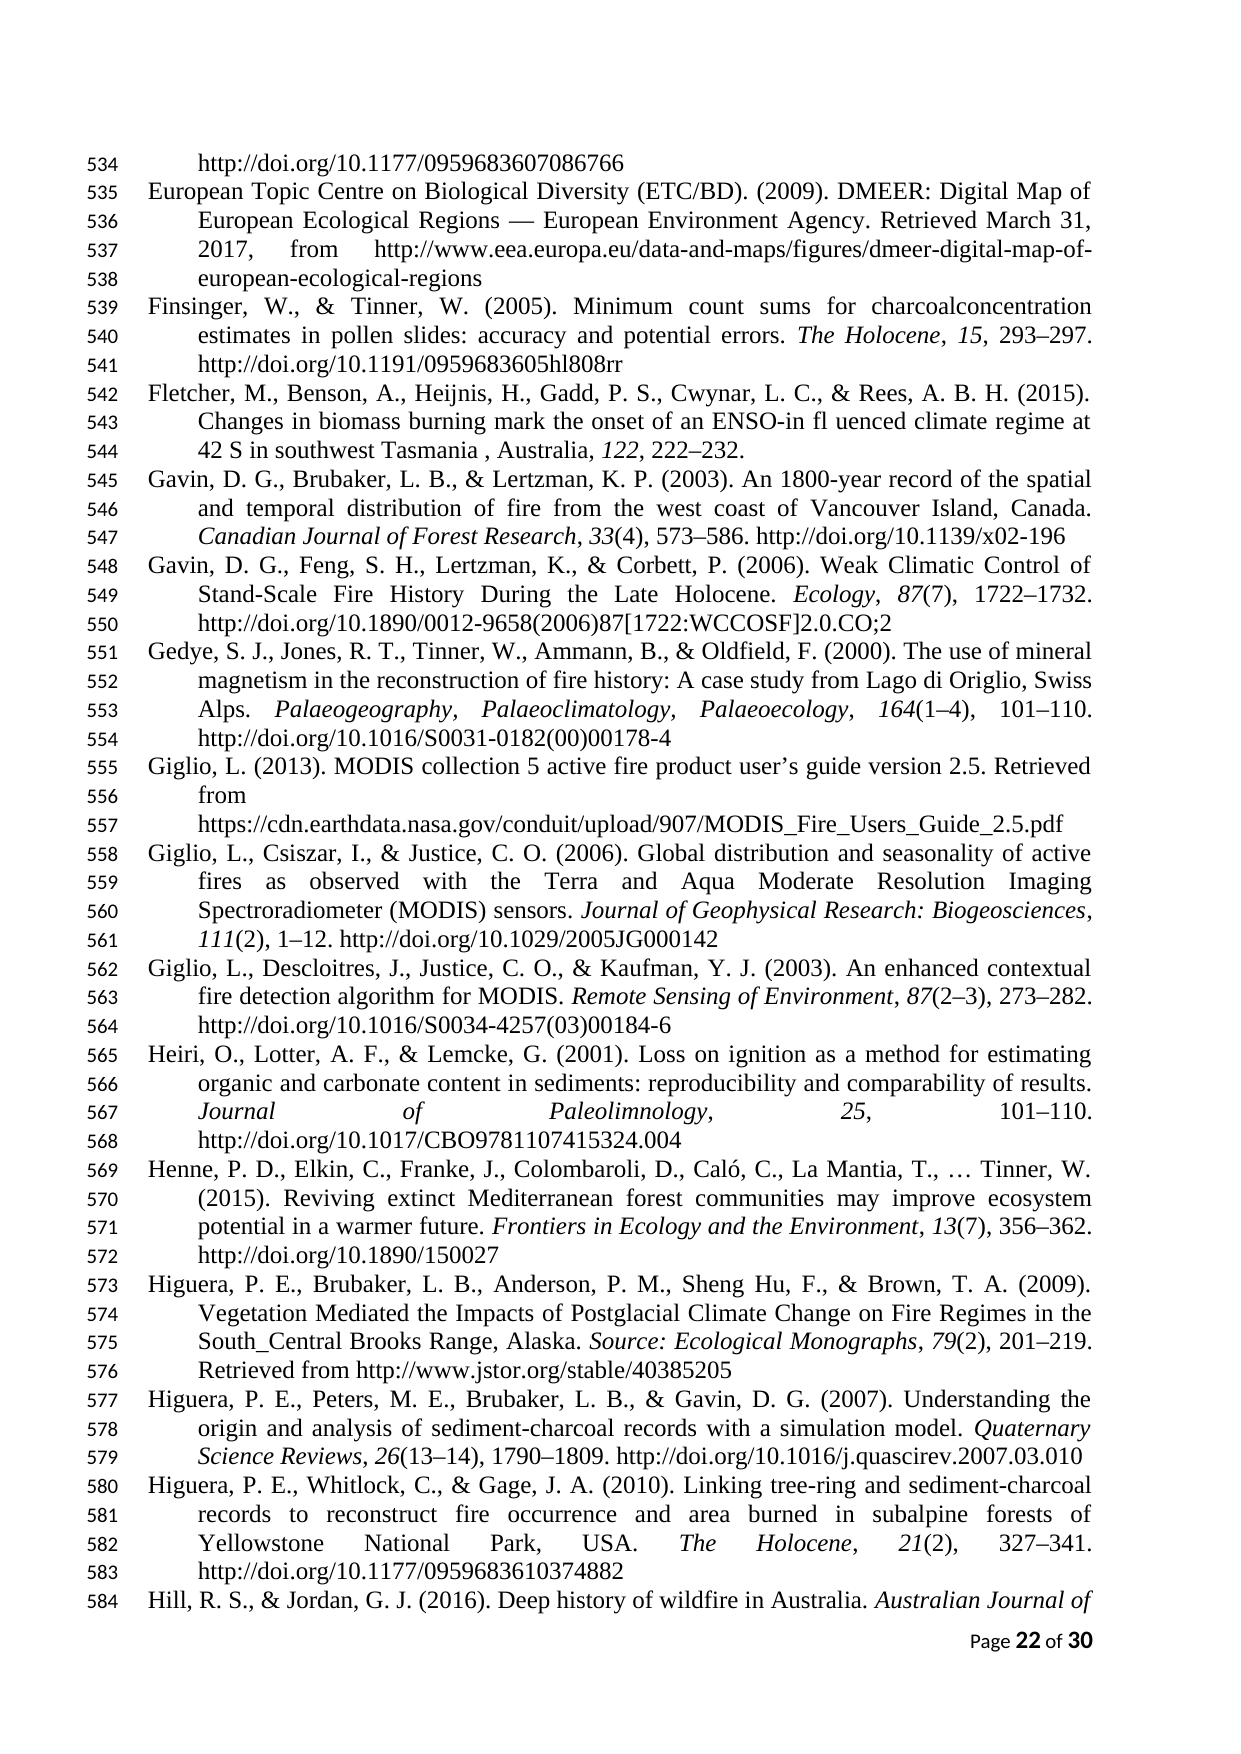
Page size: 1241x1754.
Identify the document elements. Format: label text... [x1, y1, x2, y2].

text Heiri, O., Lotter, A. F., & Lemcke, G. (2001). Loss on ignition as a method for estimating organic and carbonate content in sediments: reproducibility and comparability of results. Journal of Paleolimnology, 25, 101–110. http://doi.org/10.1017/CBO9781107415324.004 [148, 1039, 1093, 1154]
text Finsinger, W., & Tinner, W. (2005). Minimum count sums for charcoalconcentration estimates in pollen slides: accuracy and potential errors. The Holocene, 15, 293–297. http://doi.org/10.1191/0959683605hl808rr [148, 291, 1093, 378]
text Gavin, D. G., Brubaker, L. B., & Lertzman, K. P. (2003). An 1800-year record of the spatial and temporal distribution of fire from the west coast of Vancouver Island, Canada. Canadian Journal of Forest Research, 33(4), 573–586. http://doi.org/10.1139/x02-196 [148, 464, 1093, 550]
text Henne, P. D., Elkin, C., Franke, J., Colombaroli, D., Caló, C., La Mantia, T., … Tinner, W. (2015). Reviving extinct Mediterranean forest communities may improve ecosystem potential in a warmer future. Frontiers in Ecology and the Environment, 13(7), 356–362. http://doi.org/10.1890/150027 [148, 1154, 1093, 1269]
text European Topic Centre on Biological Diversity (ETC/BD). (2009). DMEER: Digital Map of European Ecological Regions — European Environment Agency. Retrieved March 31, 2017, from http://www.eea.europa.eu/data-and-maps/figures/dmeer-digital-map-of-european-ecological-regions [148, 176, 1093, 291]
text Fletcher, M., Benson, A., Heijnis, H., Gadd, P. S., Cwynar, L. C., & Rees, A. B. H. (2015). Changes in biomass burning mark the onset of an ENSO-in fl uenced climate regime at 42 S in southwest Tasmania , Australia, 122, 222–232. [148, 378, 1093, 464]
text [148, 148, 1093, 176]
text Giglio, L., Csiszar, I., & Justice, C. O. (2006). Global distribution and seasonality of active fires as observed with the Terra and Aqua Moderate Resolution Imaging Spectroradiometer (MODIS) sensors. Journal of Geophysical Research: Biogeosciences, 111(2), 1–12. http://doi.org/10.1029/2005JG000142 [148, 838, 1093, 953]
text Higuera, P. E., Brubaker, L. B., Anderson, P. M., Sheng Hu, F., & Brown, T. A. (2009). Vegetation Mediated the Impacts of Postglacial Climate Change on Fire Regimes in the South_Central Brooks Range, Alaska. Source: Ecological Monographs, 79(2), 201–219. Retrieved from http://www.jstor.org/stable/40385205 [148, 1269, 1093, 1384]
text Giglio, L. (2013). MODIS collection 5 active fire product user’s guide version 2.5. Retrieved from https://cdn.earthdata.nasa.gov/conduit/upload/907/MODIS_Fire_Users_Guide_2.5.pdf [148, 751, 1093, 838]
text Gedye, S. J., Jones, R. T., Tinner, W., Ammann, B., & Oldfield, F. (2000). The use of mineral magnetism in the reconstruction of fire history: A case study from Lago di Origlio, Swiss Alps. Palaeogeography, Palaeoclimatology, Palaeoecology, 164(1–4), 101–110. http://doi.org/10.1016/S0031-0182(00)00178-4 [148, 636, 1093, 751]
text Higuera, P. E., Whitlock, C., & Gage, J. A. (2010). Linking tree-ring and sediment-charcoal records to reconstruct fire occurrence and area burned in subalpine forests of Yellowstone National Park, USA. The Holocene, 21(2), 327–341. http://doi.org/10.1177/0959683610374882 [148, 1470, 1093, 1585]
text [148, 1585, 1093, 1614]
text Giglio, L., Descloitres, J., Justice, C. O., & Kaufman, Y. J. (2003). An enhanced contextual fire detection algorithm for MODIS. Remote Sensing of Environment, 87(2–3), 273–282. http://doi.org/10.1016/S0034-4257(03)00184-6 [148, 953, 1093, 1039]
text Gavin, D. G., Feng, S. H., Lertzman, K., & Corbett, P. (2006). Weak Climatic Control of Stand-Scale Fire History During the Late Holocene. Ecology, 87(7), 1722–1732. http://doi.org/10.1890/0012-9658(2006)87[1722:WCCOSF]2.0.CO;2 [148, 550, 1093, 636]
text Higuera, P. E., Peters, M. E., Brubaker, L. B., & Gavin, D. G. (2007). Understanding the origin and analysis of sediment-charcoal records with a simulation model. Quaternary Science Reviews, 26(13–14), 1790–1809. http://doi.org/10.1016/j.quascirev.2007.03.010 [148, 1384, 1093, 1470]
